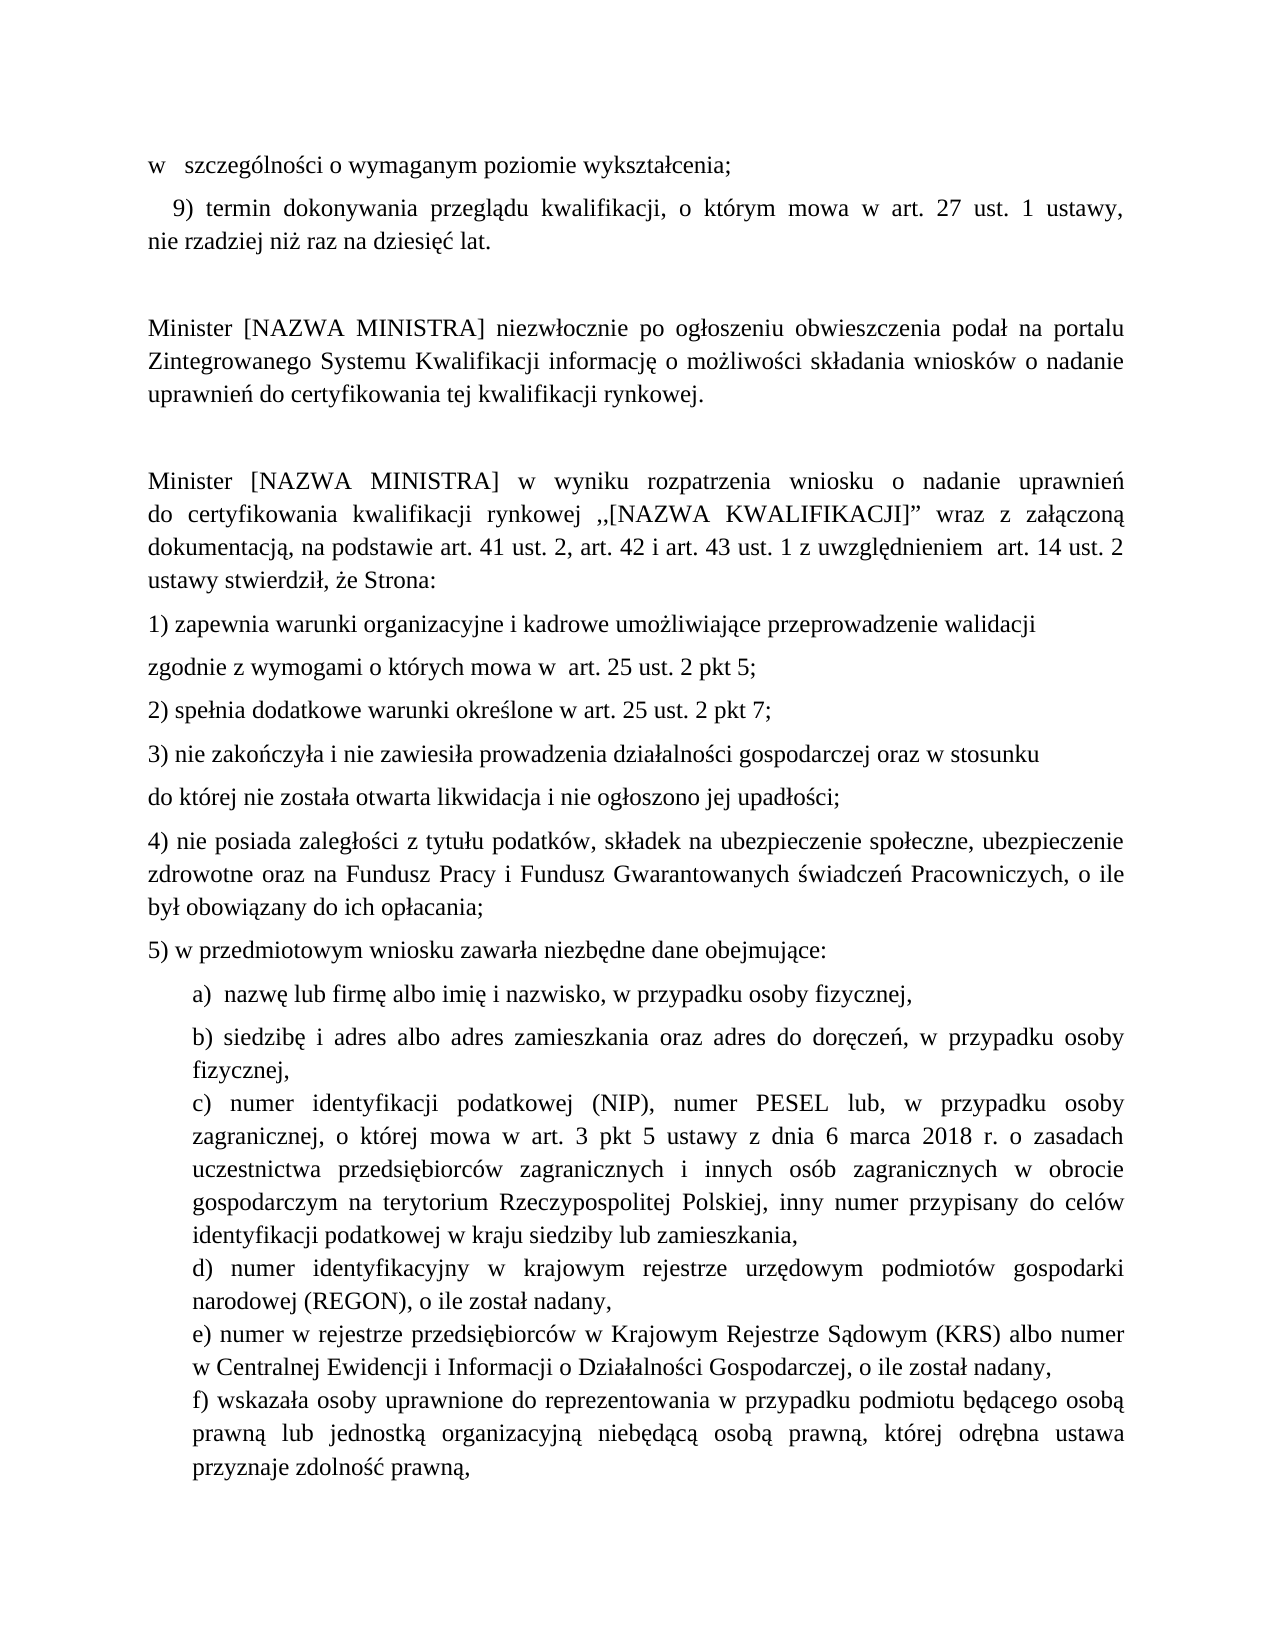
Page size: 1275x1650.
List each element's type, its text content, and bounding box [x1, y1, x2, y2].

text 2) spełnia dodatkowe warunki określone w art. 25 ust. 2 pkt 7; [148, 696, 1125, 724]
text zgodnie z wymogami o których mowa w art. 25 ust. 2 pkt 5; [148, 652, 1125, 681]
text Minister [NAZWA MINISTRA] w wyniku rozpatrzenia wniosku o nadanie uprawnień do certyfikowania kwalifikacji rynkowej ,,[NAZWA KWALIFIKACJI]” wraz z załączoną dokumentacją, na podstawie art. 41 ust. 2, art. 42 i art. 43 ust. 1 z uwzględnieniem art. 14 ust. 2 ustawy stwierdził, że Strona: [148, 466, 1125, 594]
text Minister [NAZWA MINISTRA] niezwłocznie po ogłoszeniu obwieszczenia podał na portalu Zintegrowanego Systemu Kwalifikacji informację o możliwości składania wniosków o nadanie uprawnień do certyfikowania tej kwalifikacji rynkowej. [148, 313, 1125, 408]
text c) numer identyfikacji podatkowej (NIP), numer PESEL lub, w przypadku osoby zagranicznej, o której mowa w art. 3 pkt 5 ustawy z dnia 6 marca 2018 r. o zasadach uczestnictwa przedsiębiorców zagranicznych i innych osób zagranicznych w obrocie gospodarczym na terytorium Rzeczypospolitej Polskiej, inny numer przypisany do celów identyfikacji podatkowej w kraju siedziby lub zamieszkania, [192, 1088, 1125, 1249]
text 9) termin dokonywania przeglądu kwalifikacji, o którym mowa w art. 27 ust. 1 ustawy, nie rzadziej niż raz na dziesięć lat. [148, 193, 1125, 255]
text 1) zapewnia warunki organizacyjne i kadrowe umożliwiające przeprowadzenie walidacji [148, 609, 1125, 637]
text d) numer identyfikacyjny w krajowym rejestrze urzędowym podmiotów gospodarki narodowej (REGON), o ile został nadany, [192, 1253, 1125, 1315]
text b) siedzibę i adres albo adres zamieszkania oraz adres do doręczeń, w przypadku osoby fizycznej, [192, 1022, 1125, 1084]
text e) numer w rejestrze przedsiębiorców w Krajowym Rejestrze Sądowym (KRS) albo numer w Centralnej Ewidencji i Informacji o Działalności Gospodarczej, o ile został nadany, [192, 1319, 1125, 1381]
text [148, 150, 1125, 179]
text do której nie została otwarta likwidacja i nie ogłoszono jej upadłości; [148, 782, 1125, 811]
text 3) nie zakończyła i nie zawiesiła prowadzenia działalności gospodarczej oraz w stosunku [148, 739, 1125, 768]
text 5) w przedmiotowym wniosku zawarła niezbędne dane obejmujące: [148, 935, 1125, 964]
text f) wskazała osoby uprawnione do reprezentowania w przypadku podmiotu będącego osobą prawną lub jednostką organizacyjną niebędącą osobą prawną, której odrębna ustawa przyznaje zdolność prawną, [192, 1386, 1125, 1480]
text 4) nie posiada zaległości z tytułu podatków, składek na ubezpieczenie społeczne, ubezpieczenie zdrowotne oraz na Fundusz Pracy i Fundusz Gwarantowanych świadczeń Pracowniczych, o ile był obowiązany do ich opłacania; [148, 826, 1125, 921]
text a) nazwę lub firmę albo imię i nazwisko, w przypadku osoby fizycznej, [192, 979, 1125, 1008]
